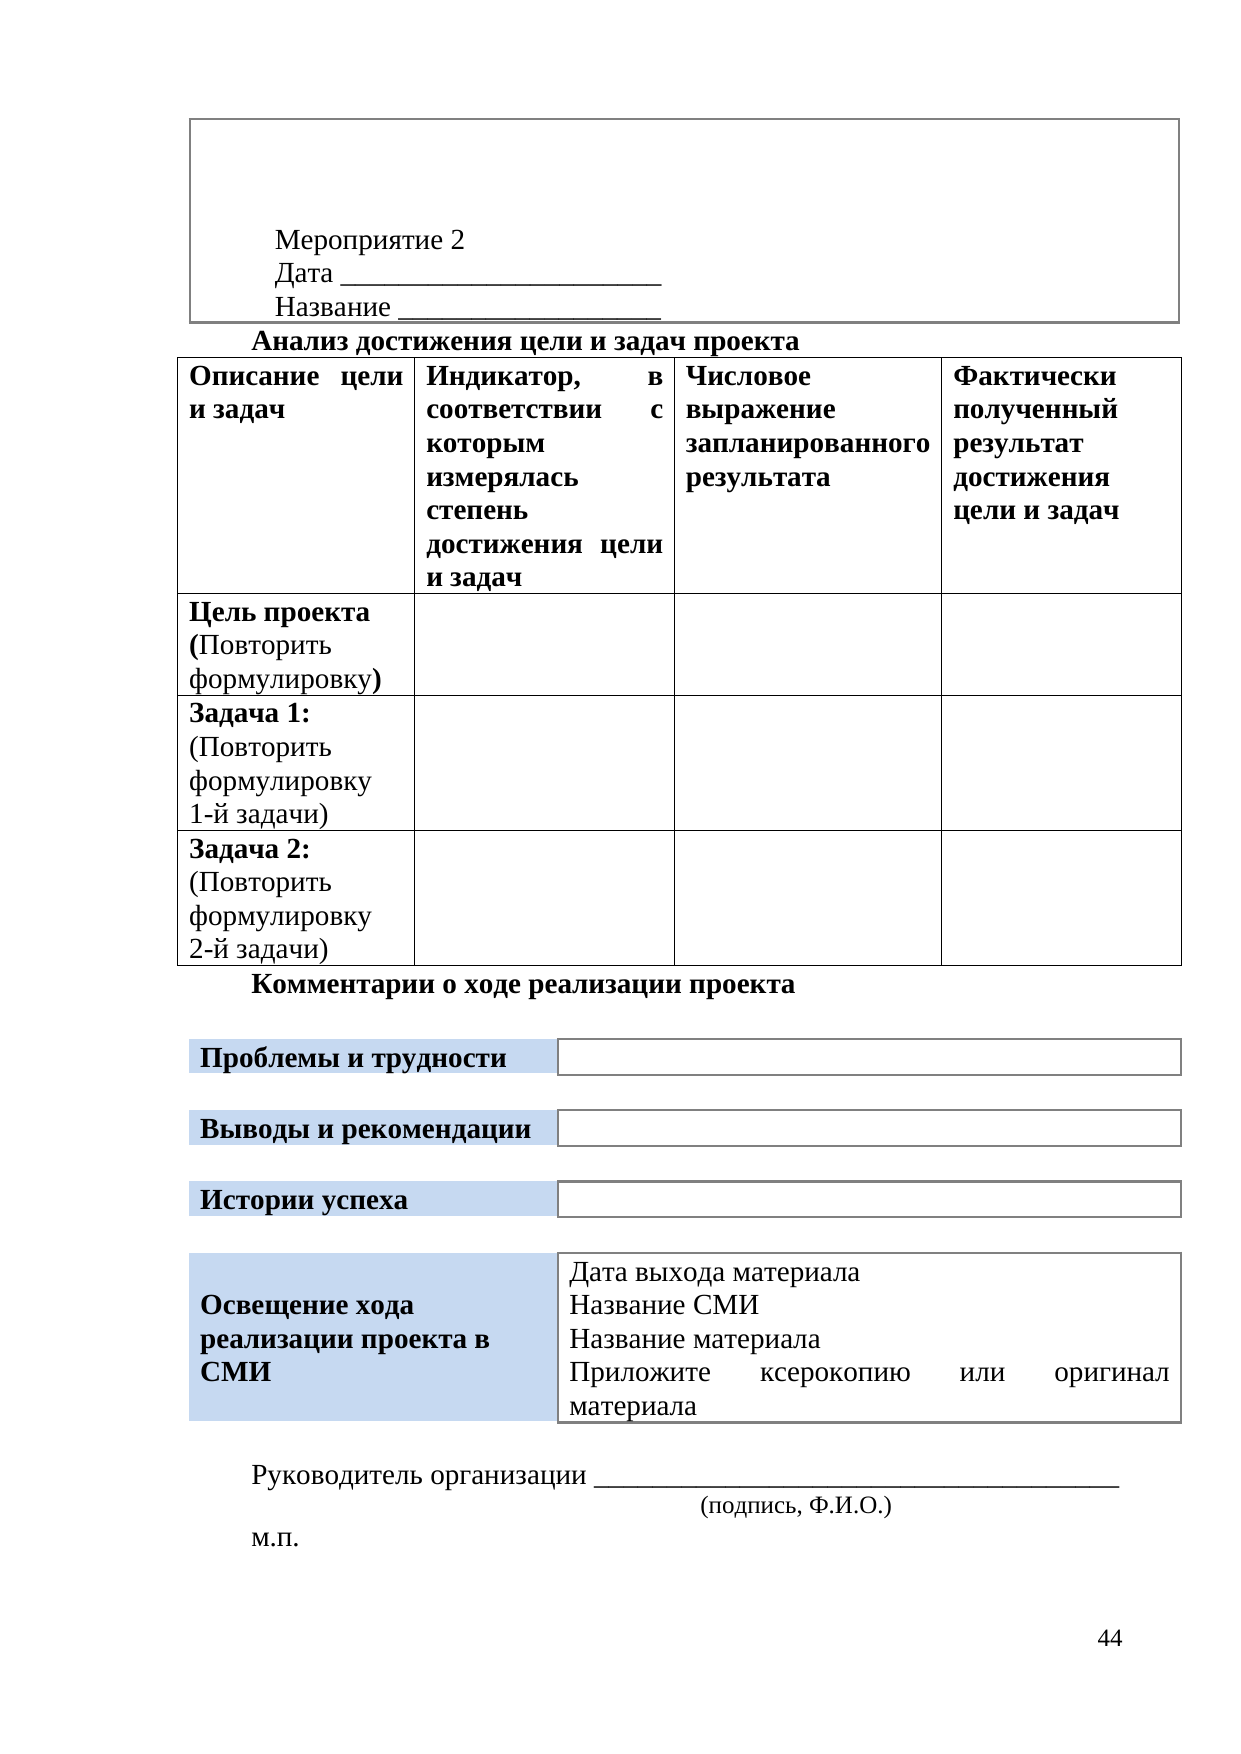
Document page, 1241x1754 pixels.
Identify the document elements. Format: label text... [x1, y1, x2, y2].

table_header Проблемы и трудности [189, 1039, 557, 1073]
table_header Выводы и рекомендации [189, 1110, 557, 1145]
text Руководитель организации ____________________________________ [177, 1457, 1122, 1491]
table_cell Задача 1: (Повторить формулировку 1-й задачи) [178, 696, 414, 830]
table_cell [942, 831, 1181, 965]
table_header Освещение хода реализации проекта в СМИ [189, 1253, 557, 1421]
table_header Индикатор, в соответствии с которым измерялась степень достижения цели и задач [415, 358, 674, 593]
table_header Фактически полученный результат достижения цели и задач [942, 358, 1181, 593]
table_cell [942, 594, 1181, 694]
table_header Истории успеха [189, 1181, 557, 1216]
table_cell [675, 594, 941, 694]
table_cell [942, 696, 1181, 830]
table_cell [675, 696, 941, 830]
table_header Числовое выражение запланированного результата [675, 358, 941, 593]
table_cell [415, 594, 674, 694]
table_header [559, 1111, 1180, 1145]
table_cell [415, 831, 674, 965]
text Анализ достижения цели и задач проекта [177, 323, 1122, 357]
text м.п. [177, 1519, 1122, 1553]
table_header [559, 1183, 1180, 1216]
text (подпись, Ф.И.О.) [177, 1491, 1122, 1519]
table_header Описание цели и задач [178, 358, 414, 593]
table_header [559, 1040, 1180, 1073]
table_cell Задача 2: (Повторить формулировку 2-й задачи) [178, 831, 414, 965]
table_cell Цель проекта (Повторить формулировку) [178, 594, 414, 694]
table_header Дата выхода материала Название СМИ Название материала Приложите ксерокопию или оригинал материала [559, 1254, 1180, 1421]
table_cell [415, 696, 674, 830]
table_cell [675, 831, 941, 965]
text Комментарии о ходе реализации проекта [177, 966, 1122, 999]
